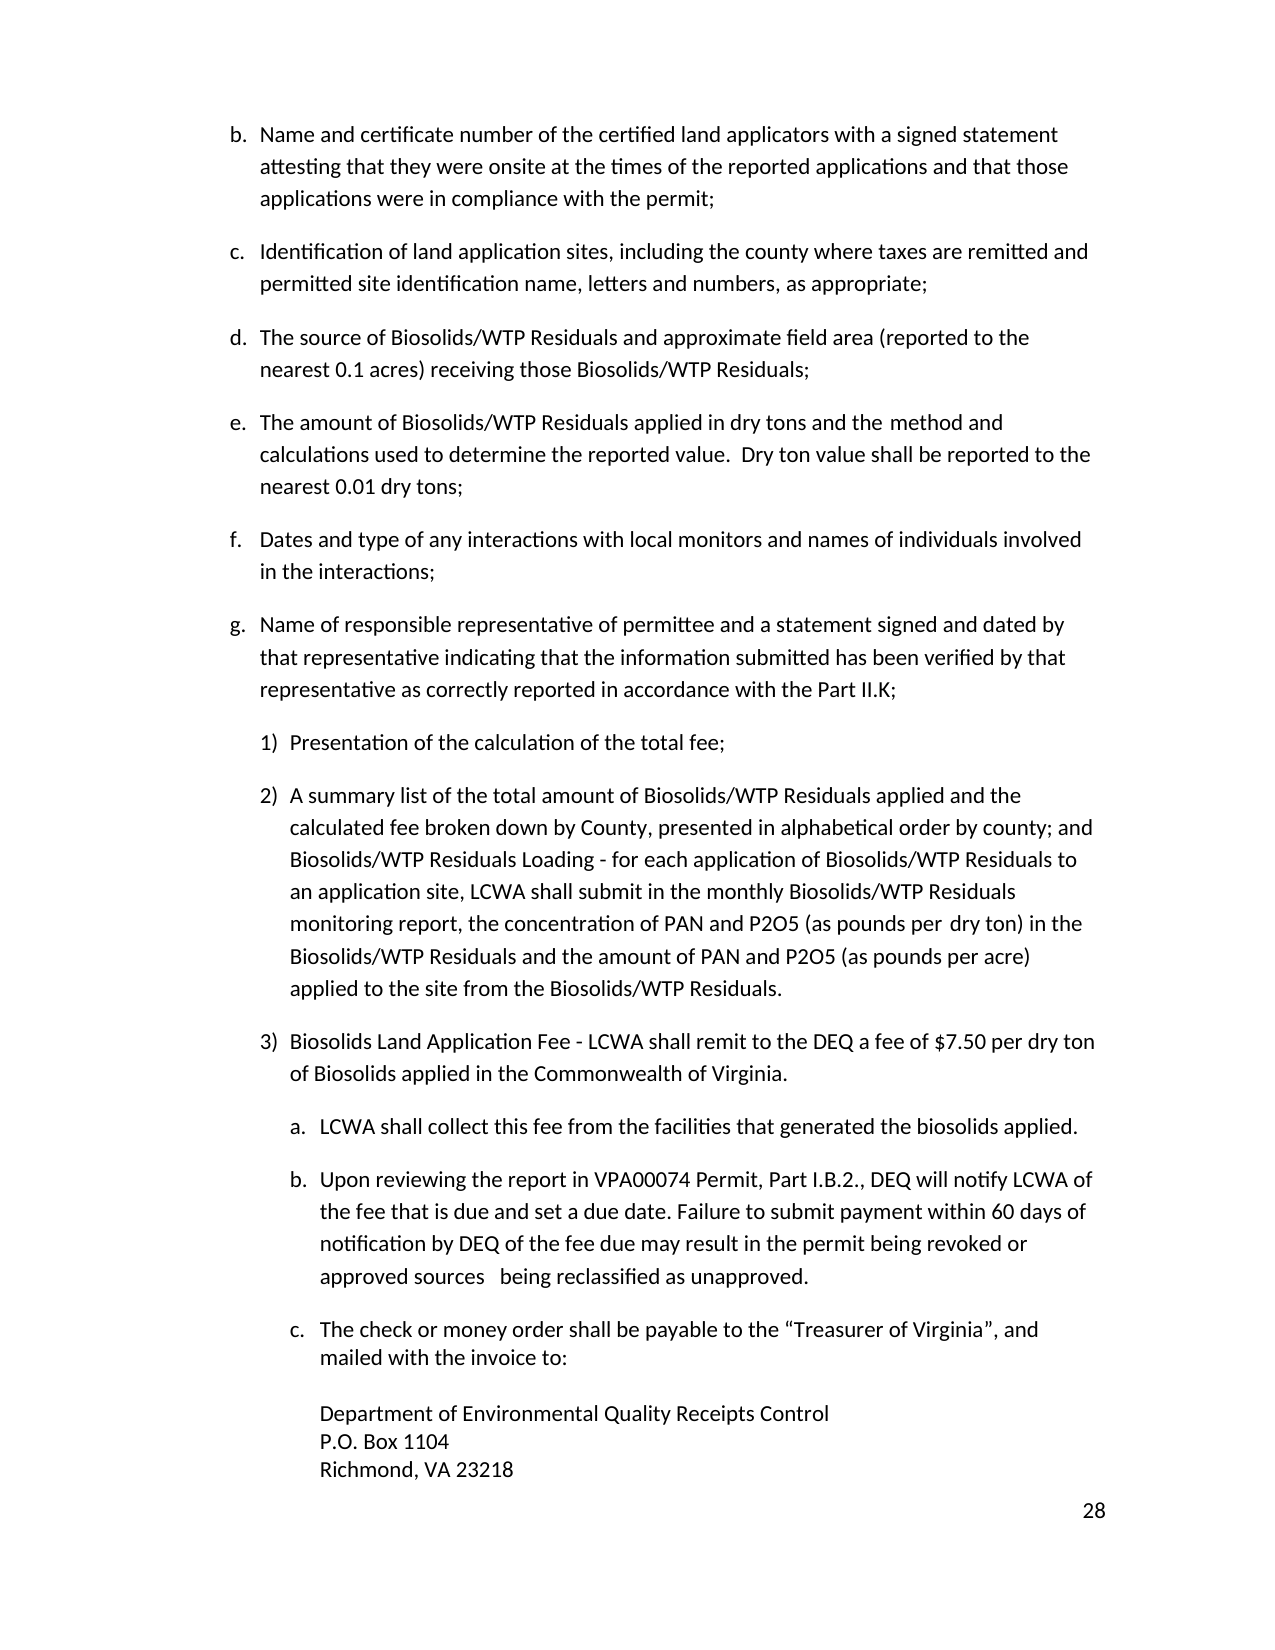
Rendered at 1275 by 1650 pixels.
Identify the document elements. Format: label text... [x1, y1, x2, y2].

text Department of Environmental Quality Receipts Control [169, 1399, 1106, 1427]
text a. LCWA shall collect this fee from the facilities that generated the biosolids applied. [169, 1112, 1106, 1140]
text e. The amount of Biosolids/WTP Residuals applied in dry tons and the method and calculations used to determine the reported value. Dry ton value shall be reported to the nearest 0.01 dry tons; [169, 408, 1106, 500]
text d. The source of Biosolids/WTP Residuals and approximate field area (reported to the nearest 0.1 acres) receiving those Biosolids/WTP Residuals; [169, 323, 1106, 383]
text 3) Biosolids Land Application Fee - LCWA shall remit to the DEQ a fee of $7.50 per dry ton of Biosolids applied in the Commonwealth of Virginia. [169, 1027, 1106, 1087]
text P.O. Box 1104 [169, 1427, 1106, 1455]
text Richmond, VA 23218 [169, 1455, 1106, 1483]
text c. The check or money order shall be payable to the “Treasurer of Virginia”, and mailed with the invoice to: [169, 1315, 1106, 1371]
text b. Upon reviewing the report in VPA00074 Permit, Part I.B.2., DEQ will notify LCWA of the fee that is due and set a due date. Failure to submit payment within 60 days of notification by DEQ of the fee due may result in the permit being revoked or approved sources being reclassified as unapproved. [169, 1165, 1106, 1290]
text g. Name of responsible representative of permittee and a statement signed and dated by that representative indicating that the information submitted has been verified by that representative as correctly reported in accordance with the Part II.K; [169, 610, 1106, 703]
text c. Identification of land application sites, including the county where taxes are remitted and permitted site identification name, letters and numbers, as appropriate; [169, 237, 1106, 298]
text 2) A summary list of the total amount of Biosolids/WTP Residuals applied and the calculated fee broken down by County, presented in alphabetical order by county; and Biosolids/WTP Residuals Loading - for each application of Biosolids/WTP Residuals to an application site, LCWA shall submit in the monthly Biosolids/WTP Residuals monitoring report, the concentration of PAN and P2O5 (as pounds per dry ton) in the Biosolids/WTP Residuals and the amount of PAN and P2O5 (as pounds per acre) applied to the site from the Biosolids/WTP Residuals. [169, 781, 1106, 1002]
text 1) Presentation of the calculation of the total fee; [169, 728, 1106, 756]
text b. Name and certificate number of the certified land applicators with a signed statement attesting that they were onsite at the times of the reported applications and that those applications were in compliance with the permit; [169, 120, 1106, 212]
text f. Dates and type of any interactions with local monitors and names of individuals involved in the interactions; [169, 525, 1106, 585]
